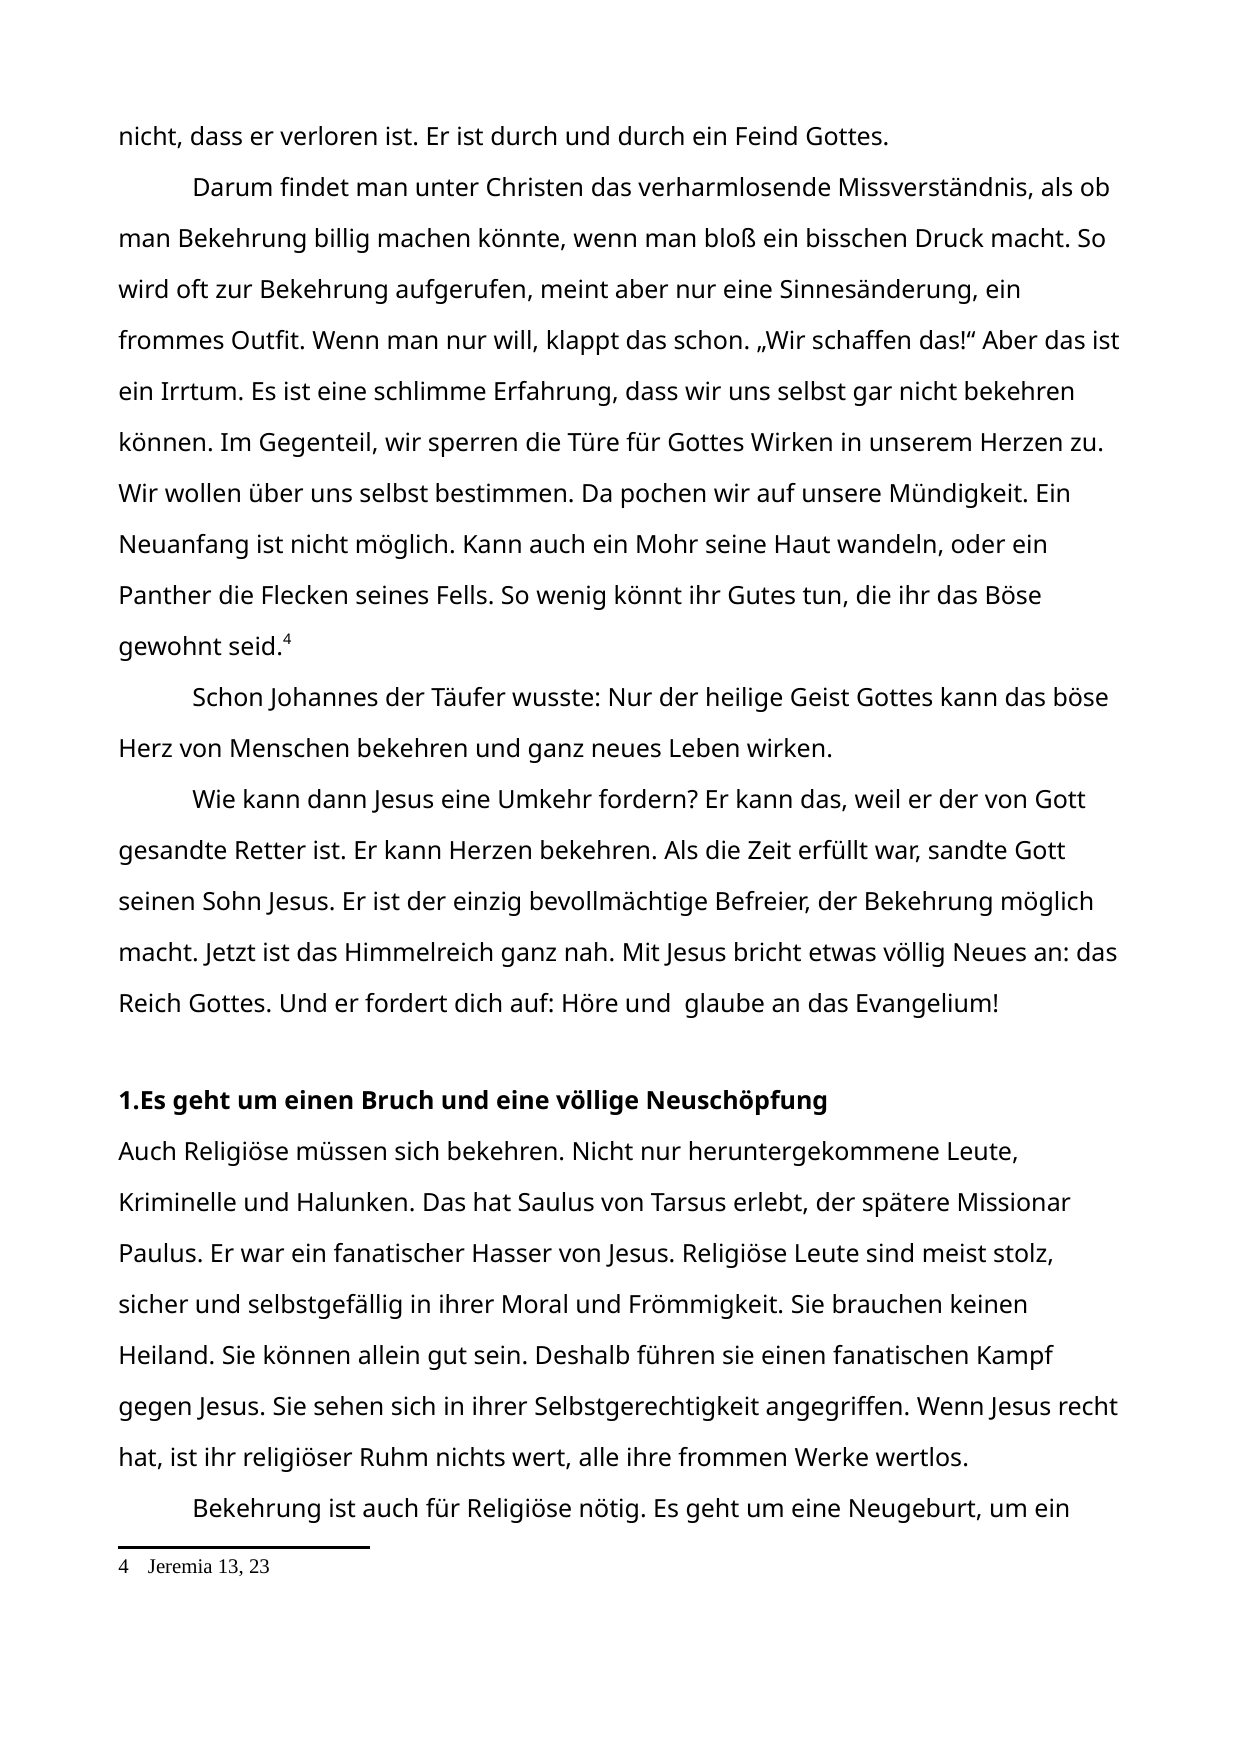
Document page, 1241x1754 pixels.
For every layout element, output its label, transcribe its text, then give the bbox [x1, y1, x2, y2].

text 1.Es geht um einen Bruch und eine völlige Neuschöpfung [118, 1083, 1122, 1117]
text Wie kann dann Jesus eine Umkehr fordern? Er kann das, weil er der von Gott gesandte Retter ist. Er kann Herzen bekehren. Als die Zeit erfüllt war, sandte Gott seinen Sohn Jesus. Er ist der einzig bevollmächtige Befreier, der Bekehrung möglich macht. Jetzt ist das Himmelreich ganz nah. Mit Jesus bricht etwas völlig Neues an: das Reich Gottes. Und er fordert dich auf: Höre und glaube an das Evangelium! [118, 782, 1122, 1020]
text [118, 118, 1122, 152]
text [118, 1491, 1122, 1525]
text Darum findet man unter Christen das verharmlosende Missverständnis, als ob man Bekehrung billig machen könnte, wenn man bloß ein bisschen Druck macht. So wird oft zur Bekehrung aufgerufen, meint aber nur eine Sinnesänderung, ein frommes Outfit. Wenn man nur will, klappt das schon. „Wir schaffen das!“ Aber das ist ein Irrtum. Es ist eine schlimme Erfahrung, dass wir uns selbst gar nicht bekehren können. Im Gegenteil, wir sperren die Türe für Gottes Wirken in unserem Herzen zu. Wir wollen über uns selbst bestimmen. Da pochen wir auf unsere Mündigkeit. Ein Neuanfang ist nicht möglich. Kann auch ein Mohr seine Haut wandeln, oder ein Panther die Flecken seines Fells. So wenig könnt ihr Gutes tun, die ihr das Böse gewohnt seid. [118, 169, 1122, 663]
text Schon Johannes der Täufer wusste: Nur der heilige Geist Gottes kann das böse Herz von Menschen bekehren und ganz neues Leben wirken. [118, 679, 1122, 765]
text Auch Religiöse müssen sich bekehren. Nicht nur heruntergekommene Leute, Kriminelle und Halunken. Das hat Saulus von Tarsus erlebt, der spätere Missionar Paulus. Er war ein fanatischer Hasser von Jesus. Religiöse Leute sind meist stolz, sicher und selbstgefällig in ihrer Moral und Frömmigkeit. Sie brauchen keinen Heiland. Sie können allein gut sein. Deshalb führen sie einen fanatischen Kampf gegen Jesus. Sie sehen sich in ihrer Selbstgerechtigkeit angegriffen. Wenn Jesus recht hat, ist ihr religiöser Ruhm nichts wert, alle ihre frommen Werke wertlos. [118, 1134, 1122, 1474]
